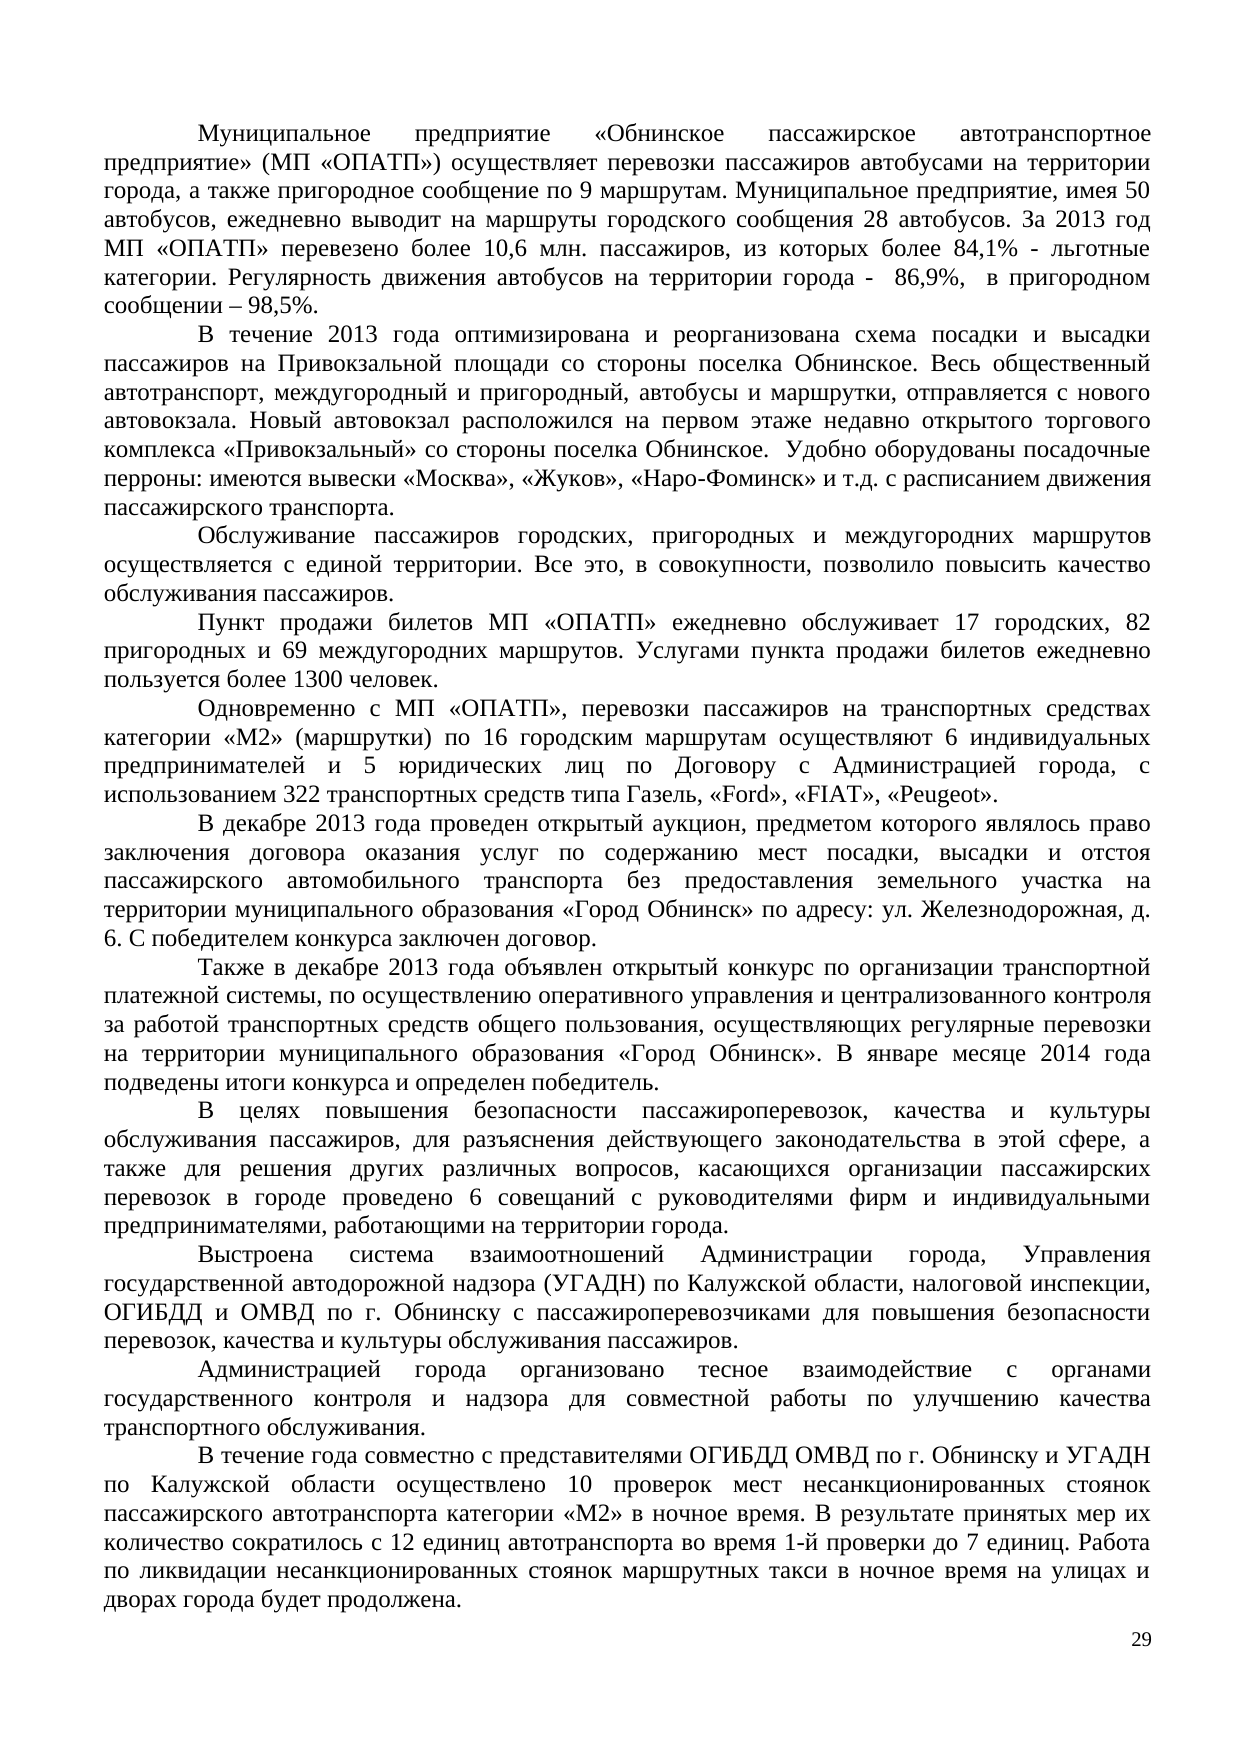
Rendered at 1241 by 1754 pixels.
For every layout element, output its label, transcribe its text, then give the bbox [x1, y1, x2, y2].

text В декабре 2013 года проведен открытый аукцион, предметом которого являлось право заключения договора оказания услуг по содержанию мест посадки, высадки и отстоя пассажирского автомобильного транспорта без предоставления земельного участка на территории муниципального образования «Город Обнинск» по адресу: ул. Железнодорожная, д. 6. С победителем конкурса заключен договор. [103, 808, 1152, 952]
text Обслуживание пассажиров городских, пригородных и междугородних маршрутов осуществляется с единой территории. Все это, в совокупности, позволило повысить качество обслуживания пассажиров. [103, 521, 1152, 607]
text В целях повышения безопасности пассажироперевозок, качества и культуры обслуживания пассажиров, для разъяснения действующего законодательства в этой сфере, а также для решения других различных вопросов, касающихся организации пассажирских перевозок в городе проведено 6 совещаний с руководителями фирм и индивидуальными предпринимателями, работающими на территории города. [103, 1096, 1152, 1239]
text Администрацией города организовано тесное взаимодействие с органами государственного контроля и надзора для совместной работы по улучшению качества транспортного обслуживания. [103, 1354, 1152, 1441]
text Одновременно с МП «ОПАТП», перевозки пассажиров на транспортных средствах категории «М2» (маршрутки) по 16 городским маршрутам осуществляют 6 индивидуальных предпринимателей и 5 юридических лиц по Договору с Администрацией города, с использованием 322 транспортных средств типа Газель, «Ford», «FIAT», «Peugeot». [103, 693, 1152, 808]
text В течение года совместно с представителями ОГИБДД ОМВД по г. Обнинску и УГАДН по Калужской области осуществлено 10 проверок мест несанкционированных стоянок пассажирского автотранспорта категории «М2» в ночное время. В результате принятых мер их количество сократилось с 12 единиц автотранспорта во время 1-й проверки до 7 единиц. Работа по ликвидации несанкционированных стоянок маршрутных такси в ночное время на улицах и дворах города будет продолжена. [103, 1441, 1152, 1613]
text Пункт продажи билетов МП «ОПАТП» ежедневно обслуживает 17 городских, 82 пригородных и 69 междугородних маршрутов. Услугами пункта продажи билетов ежедневно пользуется более 1300 человек. [103, 607, 1152, 693]
text Муниципальное предприятие «Обнинское пассажирское автотранспортное предприятие» (МП «ОПАТП») осуществляет перевозки пассажиров автобусами на территории города, а также пригородное сообщение по 9 маршрутам. Муниципальное предприятие, имея 50 автобусов, ежедневно выводит на маршруты городского сообщения 28 автобусов. За 2013 год МП «ОПАТП» перевезено более 10,6 млн. пассажиров, из которых более 84,1% - льготные категории. Регулярность движения автобусов на территории города - 86,9%, в пригородном сообщении – 98,5%. [103, 118, 1152, 319]
text Выстроена система взаимоотношений Администрации города, Управления государственной автодорожной надзора (УГАДН) по Калужской области, налоговой инспекции, ОГИБДД и ОМВД по г. Обнинску с пассажироперевозчиками для повышения безопасности перевозок, качества и культуры обслуживания пассажиров. [103, 1239, 1152, 1354]
text Также в декабре 2013 года объявлен открытый конкурс по организации транспортной платежной системы, по осуществлению оперативного управления и централизованного контроля за работой транспортных средств общего пользования, осуществляющих регулярные перевозки на территории муниципального образования «Город Обнинск». В январе месяце 2014 года подведены итоги конкурса и определен победитель. [103, 952, 1152, 1096]
text В течение 2013 года оптимизирована и реорганизована схема посадки и высадки пассажиров на Привокзальной площади со стороны поселка Обнинское. Весь общественный автотранспорт, междугородный и пригородный, автобусы и маршрутки, отправляется с нового автовокзала. Новый автовокзал расположился на первом этаже недавно открытого торгового комплекса «Привокзальный» со стороны поселка Обнинское. Удобно оборудованы посадочные перроны: имеются вывески «Москва», «Жуков», «Наро-Фоминск» и т.д. с расписанием движения пассажирского транспорта. [103, 319, 1152, 521]
